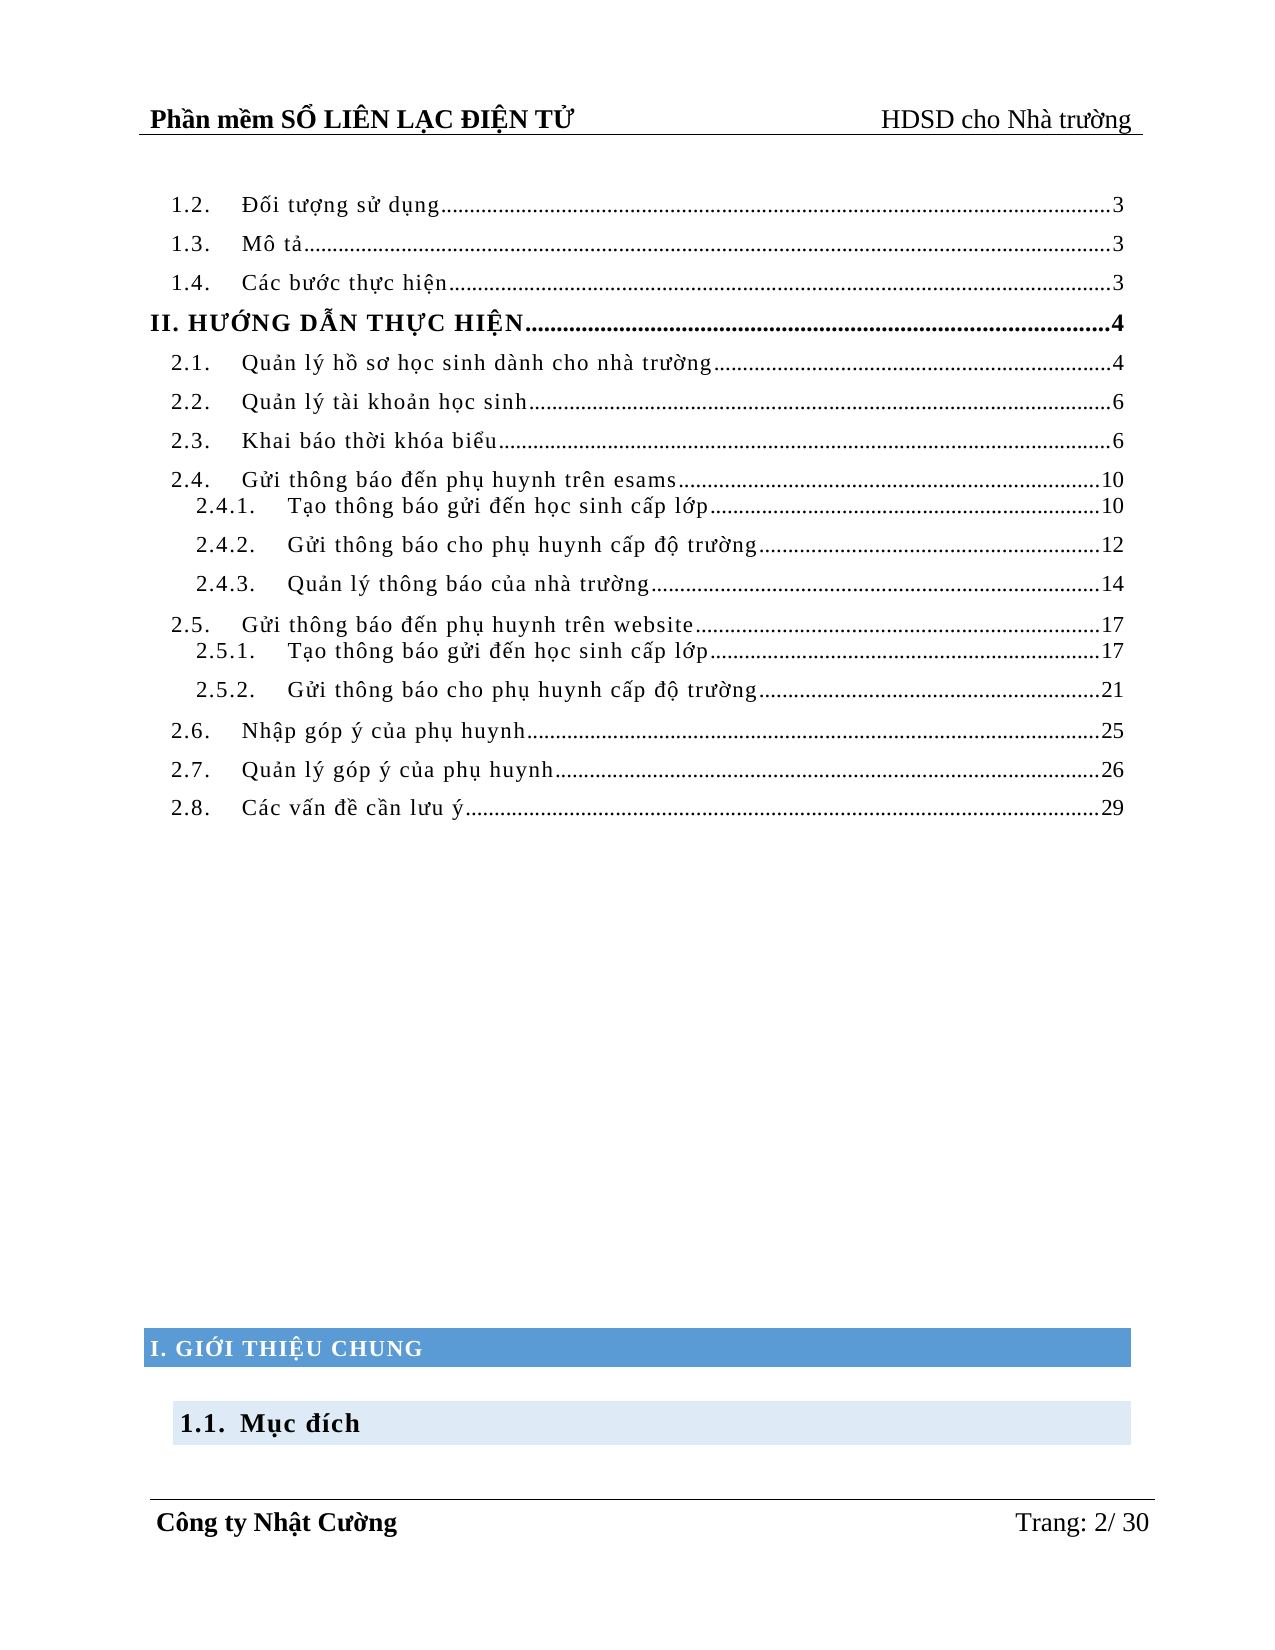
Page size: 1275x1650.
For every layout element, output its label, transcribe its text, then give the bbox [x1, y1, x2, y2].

text 2.4. Gửi thông báo đến phụ huynh trên esams 10 [171, 466, 1125, 492]
subtitle I. GIỚI THIỆU CHUNG [150, 1335, 1125, 1361]
text 2.5.2. Gửi thông báo cho phụ huynh cấp độ trường 21 [196, 676, 1125, 702]
text 2.8. Các vấn đề cần lưu ý 29 [171, 794, 1125, 821]
subtitle Mục đích [180, 1408, 1125, 1438]
text 1.2. Đối tượng sử dụng 3 [171, 191, 1125, 218]
text 2.4.3. Quản lý thông báo của nhà trường 14 [196, 570, 1125, 596]
text 2.5. Gửi thông báo đến phụ huynh trên website 17 [171, 611, 1125, 637]
text 2.2. Quản lý tài khoản học sinh 6 [171, 388, 1125, 414]
text 1.3. Mô tả 3 [171, 230, 1125, 256]
text 2.1. Quản lý hồ sơ học sinh dành cho nhà trường 4 [171, 349, 1125, 375]
text 2.4.2. Gửi thông báo cho phụ huynh cấp độ trường 12 [196, 531, 1125, 557]
text 2.7. Quản lý góp ý của phụ huynh 26 [171, 756, 1125, 782]
text 1.4. Các bước thực hiện 3 [171, 269, 1125, 295]
text 2.6. Nhập góp ý của phụ huynh 25 [171, 717, 1125, 743]
text 2.3. Khai báo thời khóa biểu 6 [171, 427, 1125, 453]
text 2.4.1. Tạo thông báo gửi đến học sinh cấp lớp 10 [196, 492, 1125, 518]
text II. HƯỚNG DẪN THỰC HIỆN 4 [150, 308, 1125, 337]
text 2.5.1. Tạo thông báo gửi đến học sinh cấp lớp 17 [196, 637, 1125, 663]
